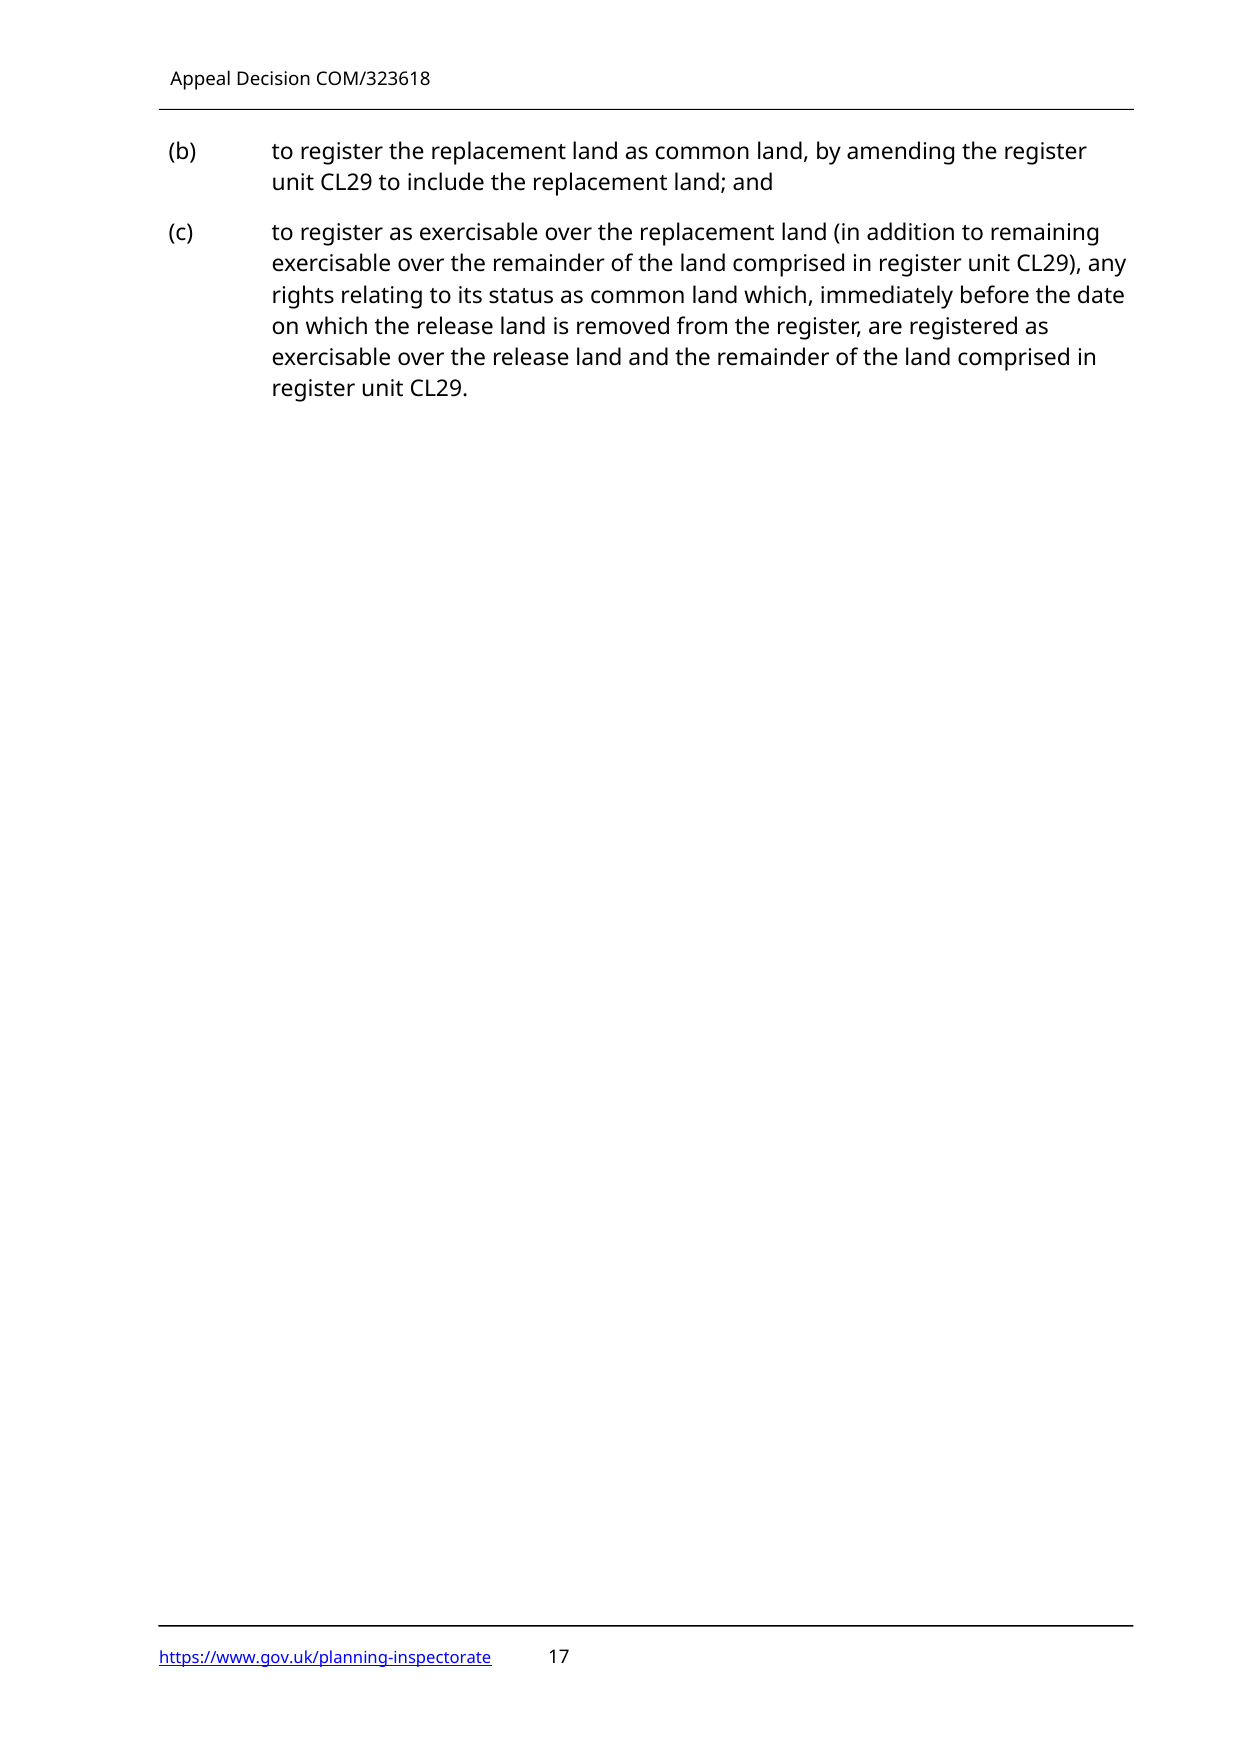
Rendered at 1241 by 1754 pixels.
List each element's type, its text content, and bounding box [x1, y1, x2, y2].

list to register the replacement land as common land, by amending the register unit CL29 to include the replacement land; and [168, 135, 1128, 197]
list to register as exercisable over the replacement land (in addition to remaining exercisable over the remainder of the land comprised in register unit CL29), any rights relating to its status as common land which, immediately before the date on which the release land is removed from the register, are registered as exercisable over the release land and the remainder of the land comprised in register unit CL29. [168, 216, 1128, 403]
